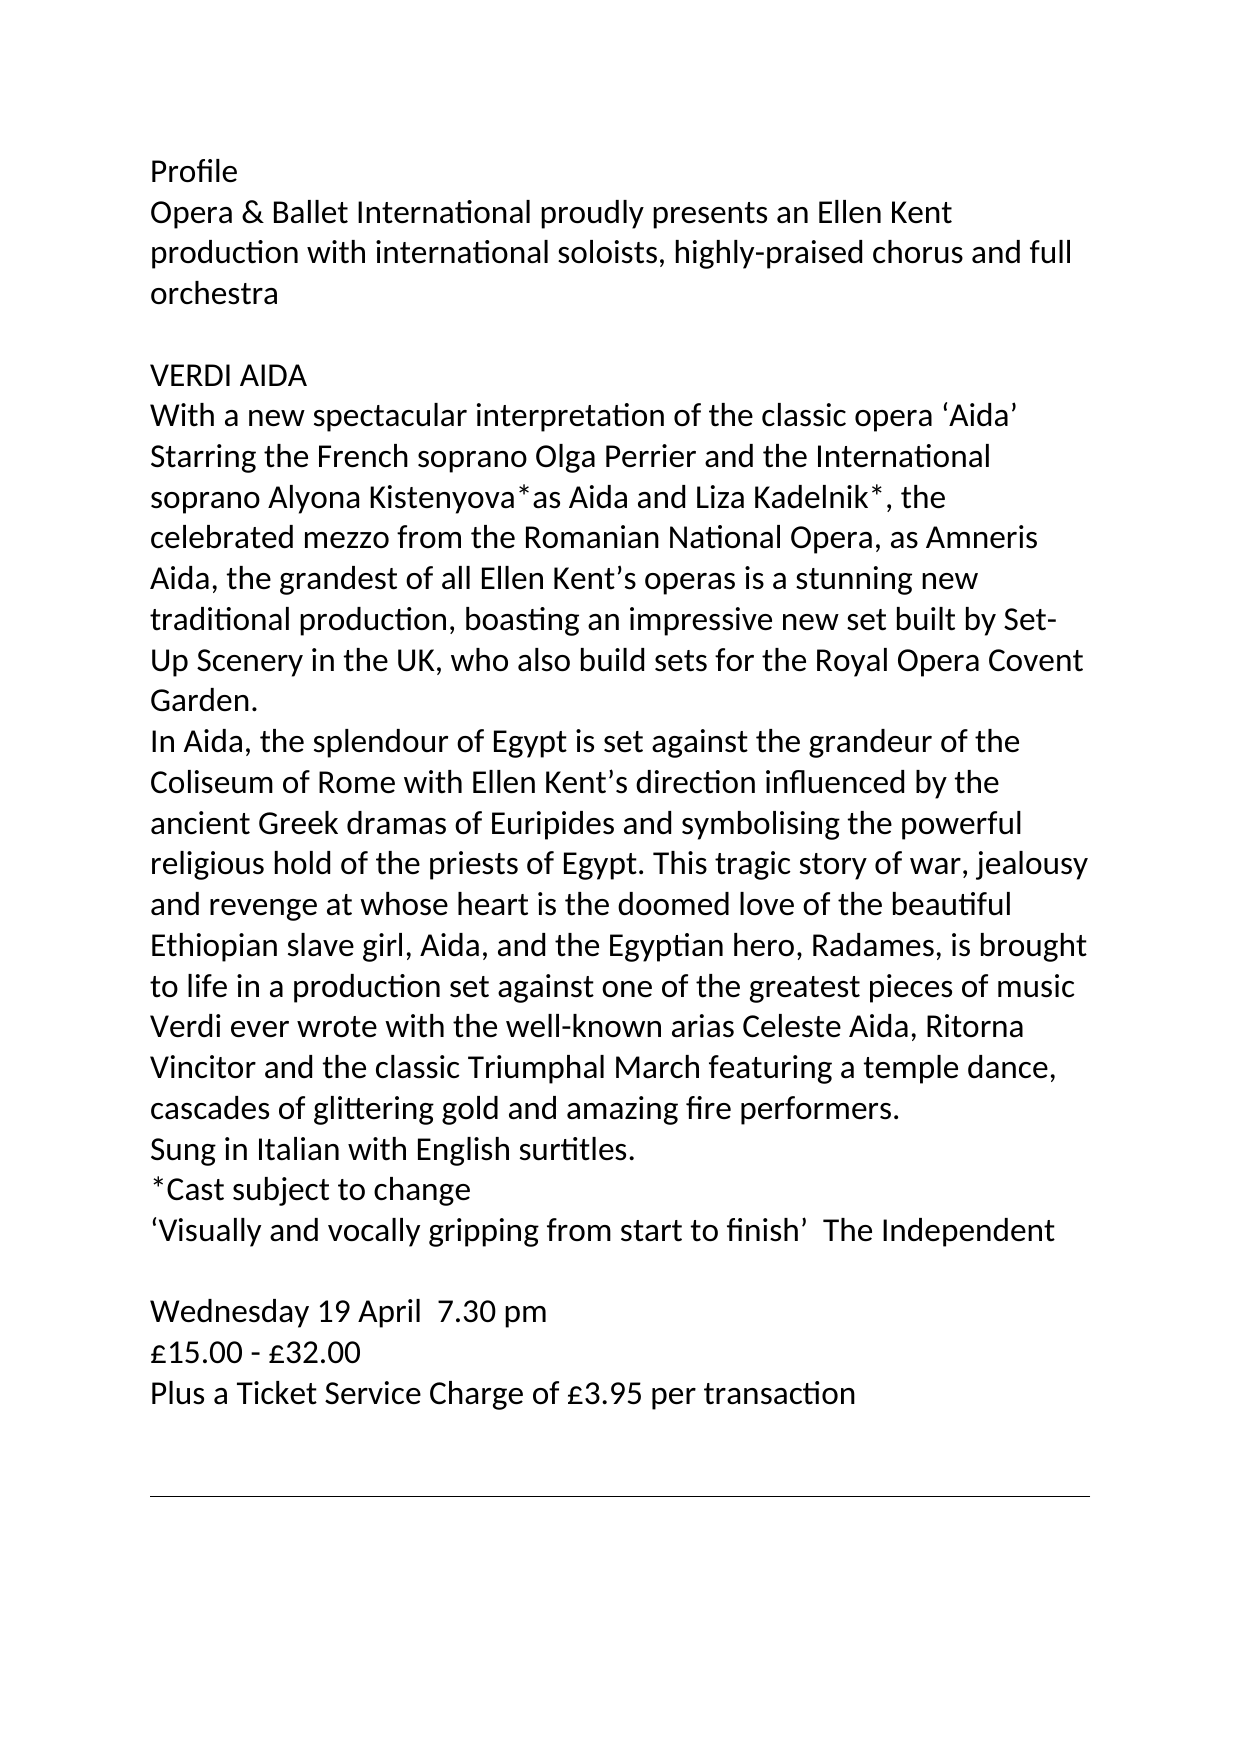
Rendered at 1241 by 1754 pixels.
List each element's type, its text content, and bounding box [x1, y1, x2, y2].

text Profile [150, 150, 1090, 191]
text Wednesday 19 April 7.30 pm [150, 1290, 1090, 1331]
text Sung in Italian with English surtitles. [150, 1127, 1090, 1168]
text £15.00 - £32.00 [150, 1331, 1090, 1372]
text Opera & Ballet International proudly presents an Ellen Kent production with international soloists, highly-praised chorus and full orchestra [150, 191, 1090, 313]
text *Cast subject to change [150, 1168, 1090, 1209]
text Plus a Ticket Service Charge of £3.95 per transaction [150, 1372, 1090, 1413]
text ‘Visually and vocally gripping from start to finish’ The Independent [150, 1209, 1090, 1250]
text Aida, the grandest of all Ellen Kent’s operas is a stunning new traditional production, boasting an impressive new set built by Set-Up Scenery in the UK, who also build sets for the Royal Opera Covent Garden. [150, 557, 1090, 720]
text In Aida, the splendour of Egypt is set against the grandeur of the Coliseum of Rome with Ellen Kent’s direction influenced by the ancient Greek dramas of Euripides and symbolising the powerful religious hold of the priests of Egypt. This tragic story of war, jealousy and revenge at whose heart is the doomed love of the beautiful Ethiopian slave girl, Aida, and the Egyptian hero, Radames, is brought to life in a production set against one of the greatest pieces of music Verdi ever wrote with the well-known arias Celeste Aida, Ritorna Vincitor and the classic Triumphal March featuring a temple dance, cascades of glittering gold and amazing fire performers. [150, 720, 1090, 1127]
text VERDI AIDA [150, 354, 1090, 394]
text Starring the French soprano Olga Perrier and the International soprano Alyona Kistenyova*as Aida and Liza Kadelnik*, the celebrated mezzo from the Romanian National Opera, as Amneris [150, 435, 1090, 557]
text With a new spectacular interpretation of the classic opera ‘Aida’ [150, 394, 1090, 435]
